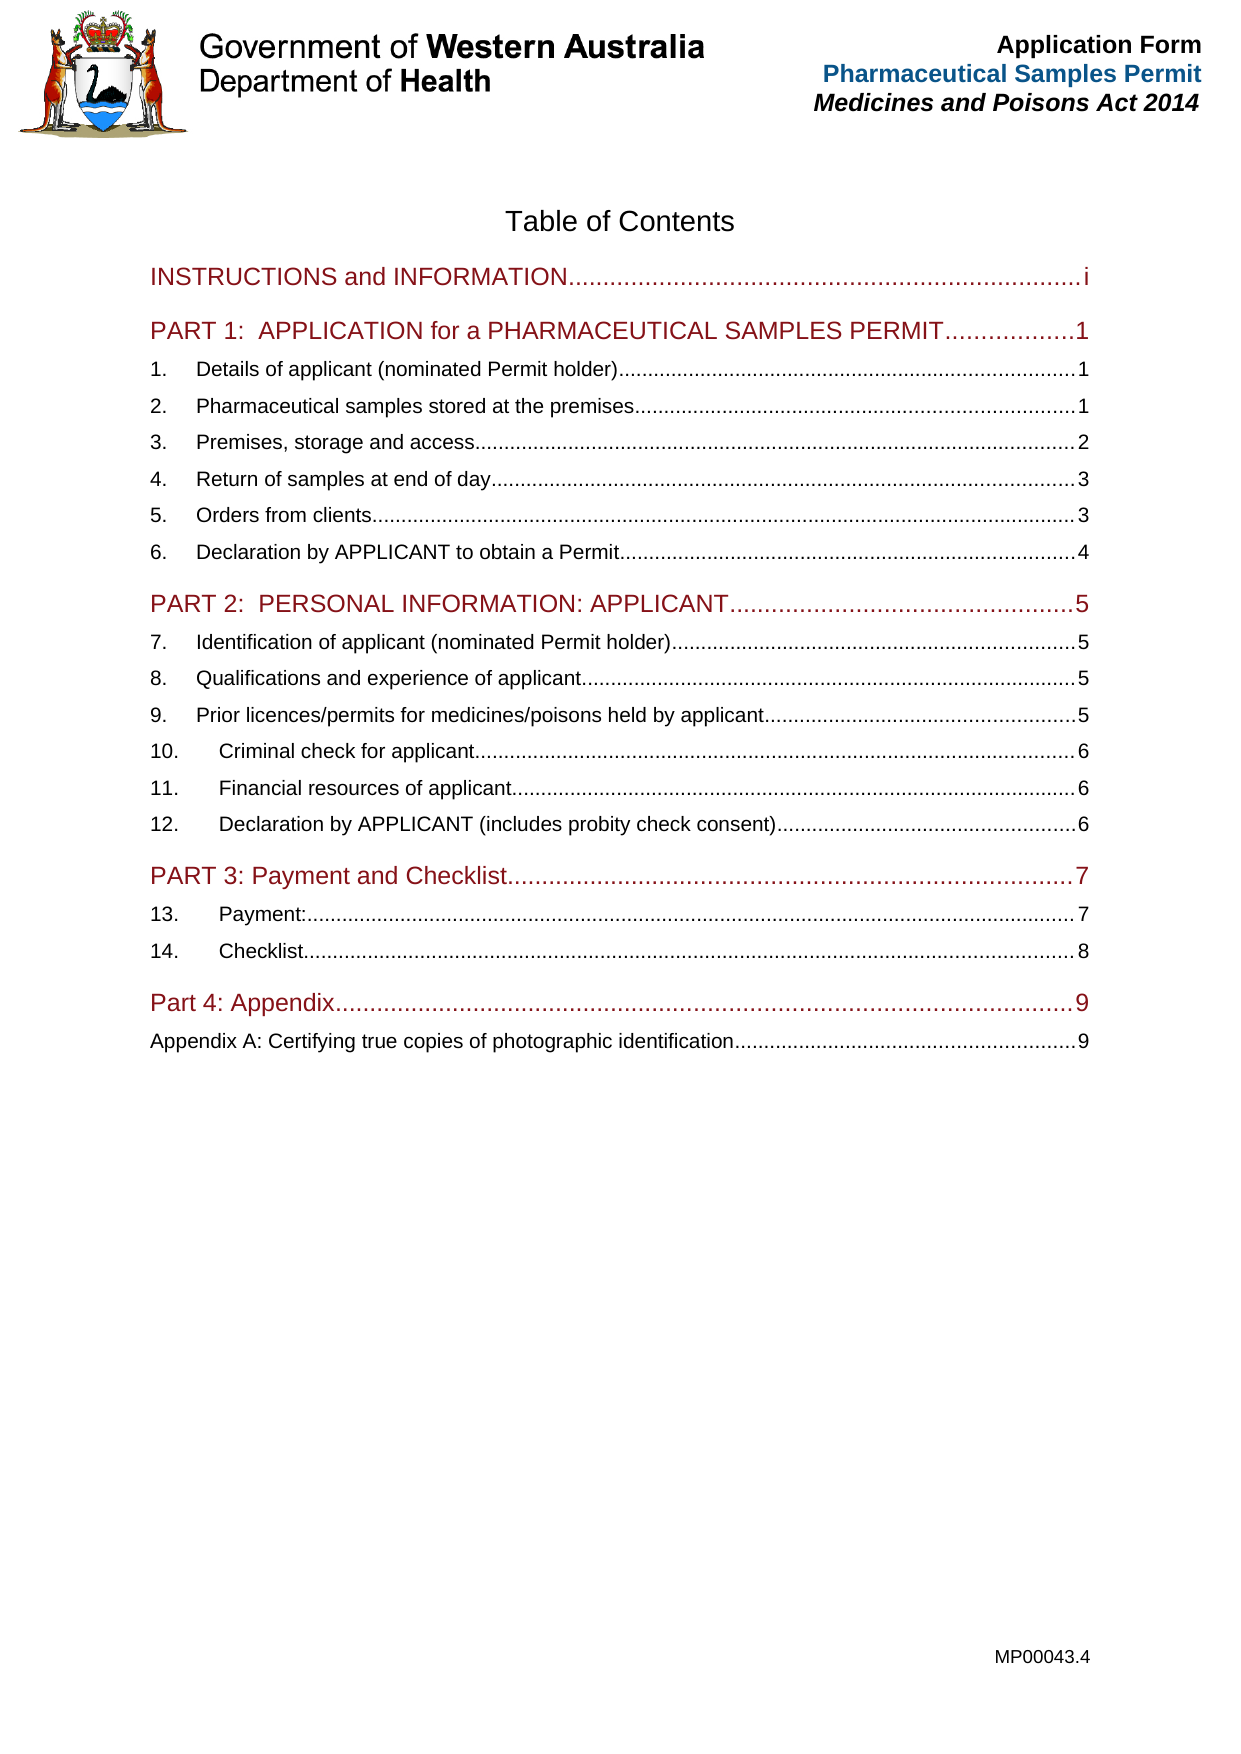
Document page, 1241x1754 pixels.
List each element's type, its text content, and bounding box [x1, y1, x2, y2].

text 4. Return of samples at end of day 3 [150, 467, 1090, 491]
text 14. Checklist 8 [150, 939, 1090, 963]
text 13. Payment: 7 [150, 902, 1090, 926]
text 2. Pharmaceutical samples stored at the premises 1 [150, 394, 1090, 418]
text PART 1: APPLICATION for a PHARMACEUTICAL SAMPLES PERMIT 1 [150, 316, 1090, 345]
text 8. Qualifications and experience of applicant 5 [150, 666, 1090, 690]
text PART 2: PERSONAL INFORMATION: APPLICANT 5 [150, 588, 1090, 617]
picture [18, 10, 704, 138]
text 11. Financial resources of applicant 6 [150, 776, 1090, 799]
text PART 3: Payment and Checklist 7 [150, 861, 1090, 890]
text Table of Contents [150, 204, 1090, 237]
text 1. Details of applicant (nominated Permit holder) 1 [150, 357, 1090, 381]
text 9. Prior licences/permits for medicines/poisons held by applicant 5 [150, 703, 1090, 727]
text Part 4: Appendix 9 [150, 988, 1090, 1016]
text 10. Criminal check for applicant 6 [150, 739, 1090, 763]
text INSTRUCTIONS and INFORMATION i [150, 262, 1090, 291]
text 7. Identification of applicant (nominated Permit holder) 5 [150, 630, 1090, 654]
text Appendix A: Certifying true copies of photographic identification 9 [150, 1029, 1090, 1053]
text 6. Declaration by APPLICANT to obtain a Permit 4 [150, 539, 1090, 563]
text 5. Orders from clients 3 [150, 503, 1090, 527]
text 3. Premises, storage and access 2 [150, 430, 1090, 454]
text 12. Declaration by APPLICANT (includes probity check consent) 6 [150, 812, 1090, 836]
